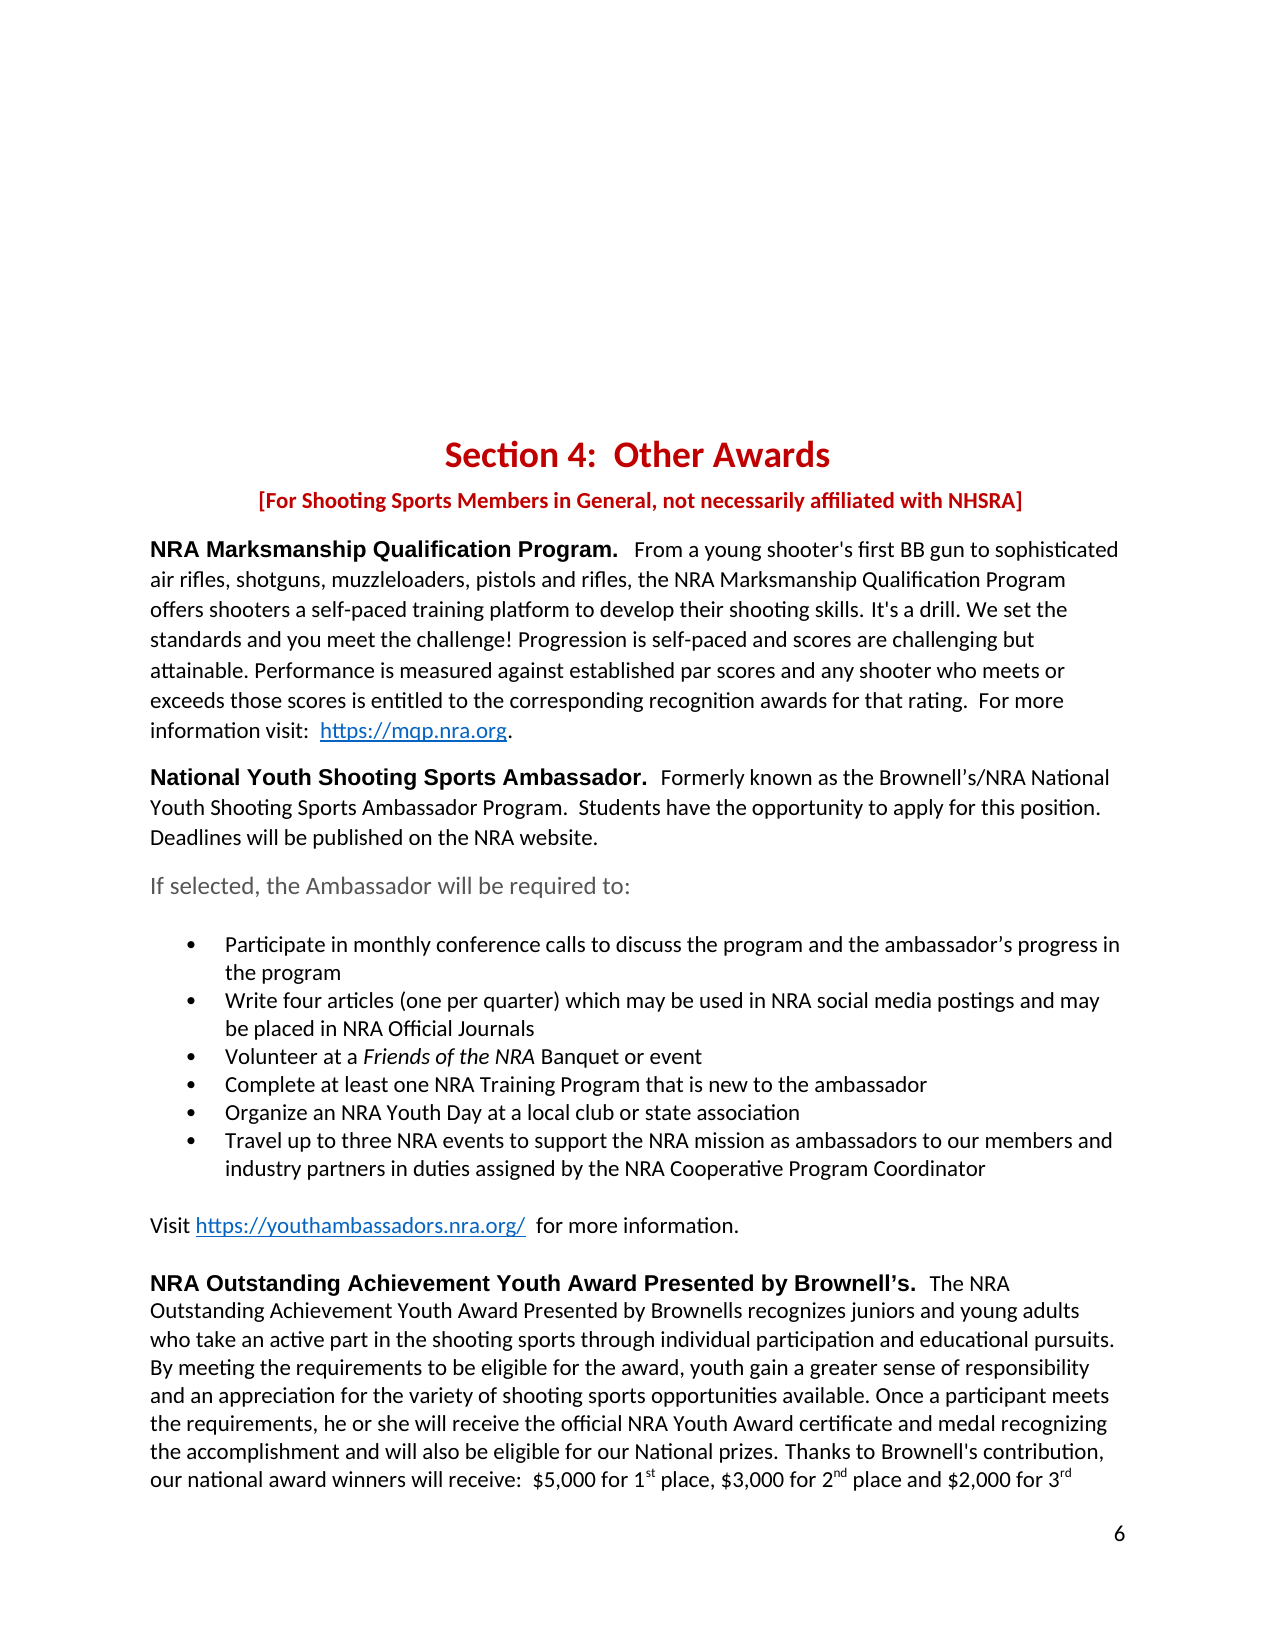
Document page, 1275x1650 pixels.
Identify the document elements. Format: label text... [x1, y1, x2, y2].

list Volunteer at a Friends of the NRA Banquet or event [187, 1042, 1125, 1070]
text If selected, the Ambassador will be required to: [150, 870, 1125, 901]
text NRA Marksmanship Qualification Program. From a young shooter's first BB gun to sophisticated air rifles, shotguns, muzzleloaders, pistols and rifles, the NRA Marksmanship Qualification Program offers shooters a self-paced training platform to develop their shooting skills. It's a drill. We set the standards and you meet the challenge! Progression is self-paced and scores are challenging but attainable. Performance is measured against established par scores and any shooter who meets or exceeds those scores is entitled to the corresponding recognition awards for that rating. For more information visit: https://mqp.nra.org. [150, 535, 1125, 744]
text Visit https://youthambassadors.nra.org/ for more information. [150, 1211, 1125, 1239]
list Participate in monthly conference calls to discuss the program and the ambassador’s progress in the program [187, 930, 1125, 986]
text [150, 1269, 1125, 1493]
text National Youth Shooting Sports Ambassador. Formerly known as the Brownell’s/NRA National Youth Shooting Sports Ambassador Program. Students have the opportunity to apply for this position. Deadlines will be published on the NRA website. [150, 763, 1125, 852]
list Organize an NRA Youth Day at a local club or state association [187, 1098, 1125, 1126]
text Section 4: Other Awards [For Shooting Sports Members in General, not necessarily affiliated with NHSRA] [150, 431, 1125, 516]
list Write four articles (one per quarter) which may be used in NRA social media postings and may be placed in NRA Official Journals [187, 986, 1125, 1042]
list Travel up to three NRA events to support the NRA mission as ambassadors to our members and industry partners in duties assigned by the NRA Cooperative Program Coordinator [187, 1126, 1125, 1182]
list Complete at least one NRA Training Program that is new to the ambassador [187, 1070, 1125, 1098]
